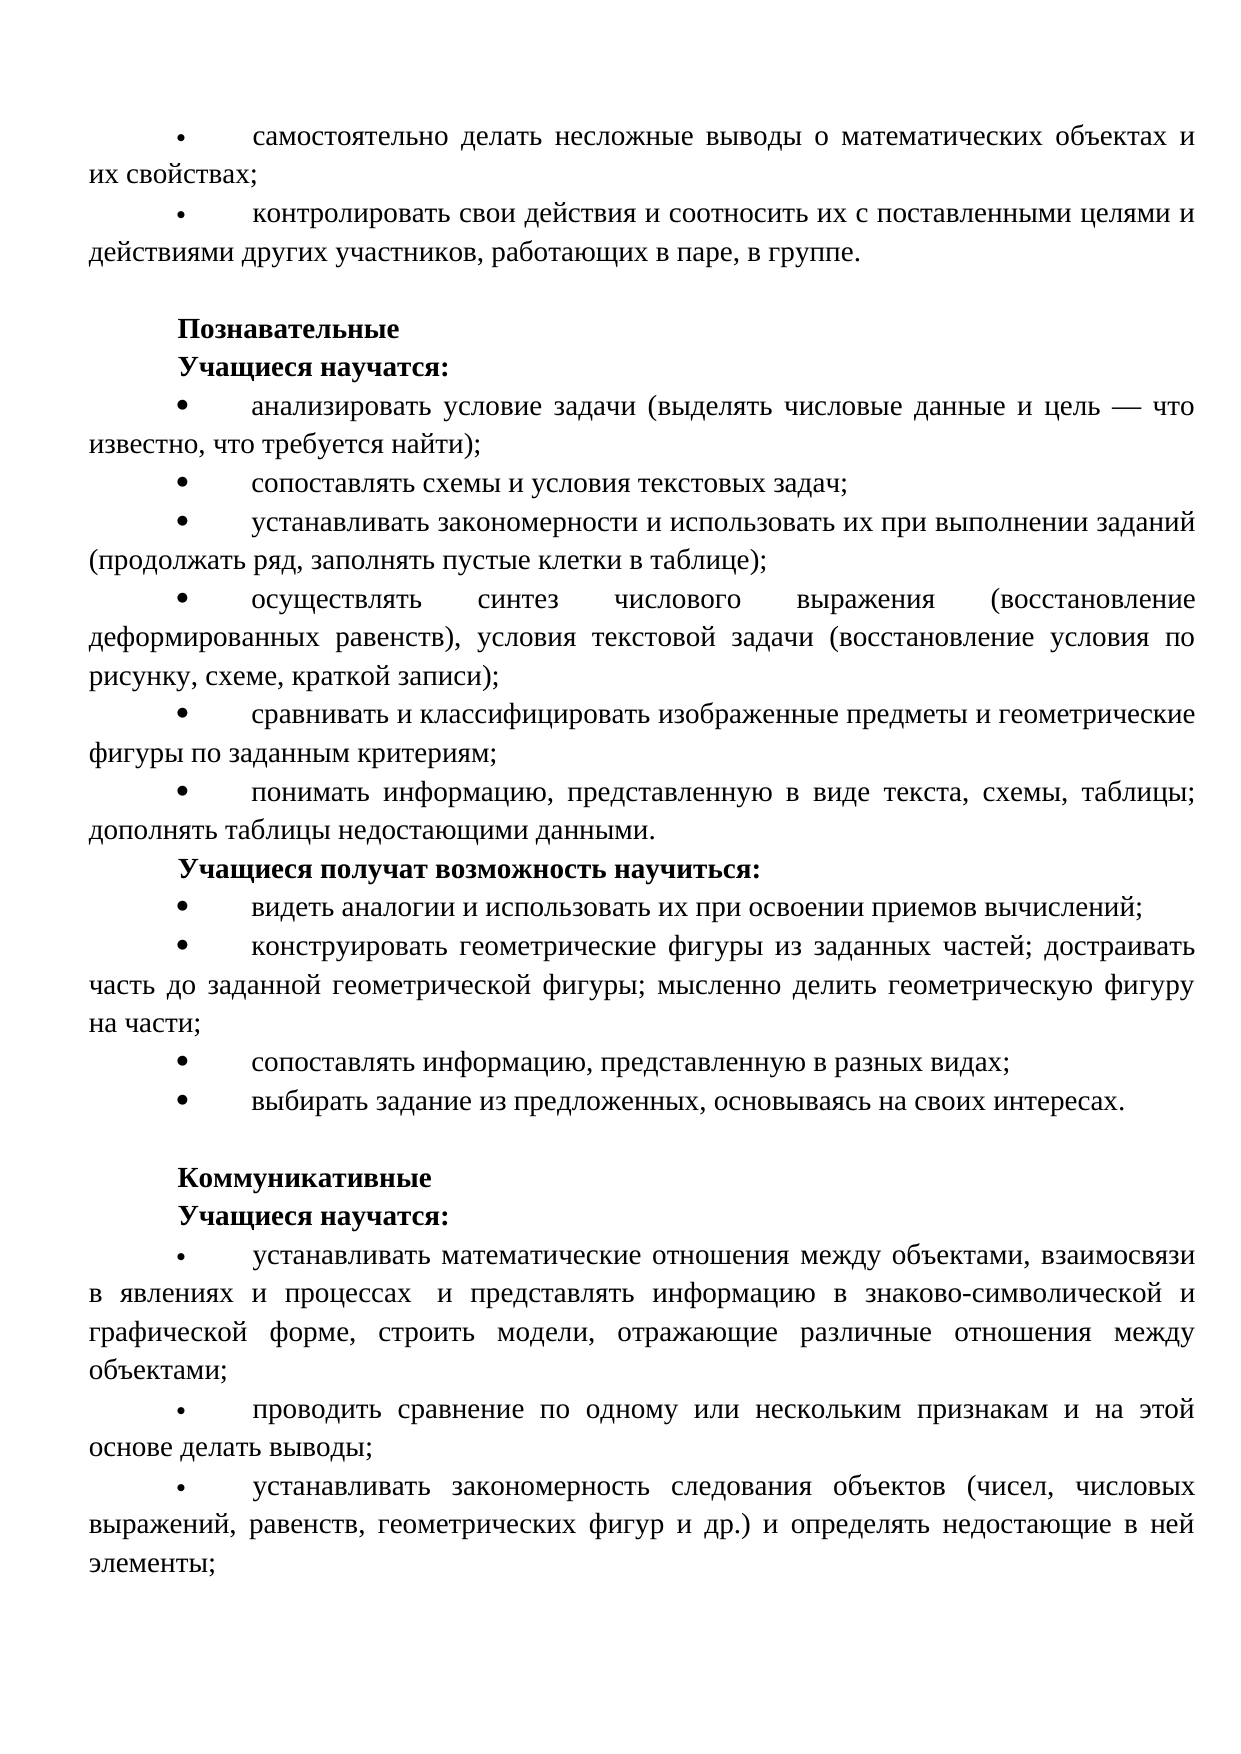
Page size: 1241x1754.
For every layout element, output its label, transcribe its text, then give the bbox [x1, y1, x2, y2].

list конструировать геометрические фигуры из заданных частей; достраивать часть до заданной геометрической фигуры; мысленно делить геометрическую фигуру на части; [88, 928, 1196, 1039]
list анализировать условие задачи (выделять числовые данные и цель — что известно, что требуется найти); [88, 388, 1196, 460]
list видеть аналогии и использовать их при освоении приемов вычислений; [88, 889, 1196, 923]
text Учащиеся научатся: [88, 1198, 1196, 1232]
list контролировать свои действия и соотносить их с поставленными целями и действиями других участников, работающих в паре, в группе. [88, 195, 1196, 267]
text Учащиеся научатся: [88, 349, 1196, 383]
list выбирать задание из предложенных, основываясь на своих интересах. [88, 1083, 1196, 1116]
list сравнивать и классифицировать изображенные предметы и геометрические фигуры по заданным критериям; [88, 697, 1196, 769]
text Познавательные [88, 311, 1196, 344]
list сопоставлять информацию, представленную в разных видах; [88, 1044, 1196, 1078]
list устанавливать математические отношения между объектами, взаимосвязи в явлениях и процессах и представлять информацию в знаково-символической и графической форме, строить модели, отражающие различные отношения между объектами; [88, 1237, 1196, 1386]
list устанавливать закономерность следования объектов (чисел, числовых выражений, равенств, геометрических фигур и др.) и определять недостающие в ней элементы; [88, 1468, 1196, 1579]
list осуществлять синтез числового выражения (восстановление деформированных равенств), условия текстовой задачи (восстановление условия по рисунку, схеме, краткой записи); [88, 581, 1196, 692]
list самостоятельно делать несложные выводы о математических объектах и их свойствах; [88, 118, 1196, 190]
list проводить сравнение по одному или нескольким признакам и на этой основе делать выводы; [88, 1391, 1196, 1463]
text Коммуникативные [88, 1160, 1196, 1193]
list устанавливать закономерности и использовать их при выполнении заданий (продолжать ряд, заполнять пустые клетки в таблице); [88, 504, 1196, 576]
list понимать информацию, представленную в виде текста, схемы, таблицы; дополнять таблицы недостающими данными. [88, 774, 1196, 846]
list сопоставлять схемы и условия текстовых задач; [88, 465, 1196, 499]
text Учащиеся получат возможность научиться: [88, 851, 1196, 884]
